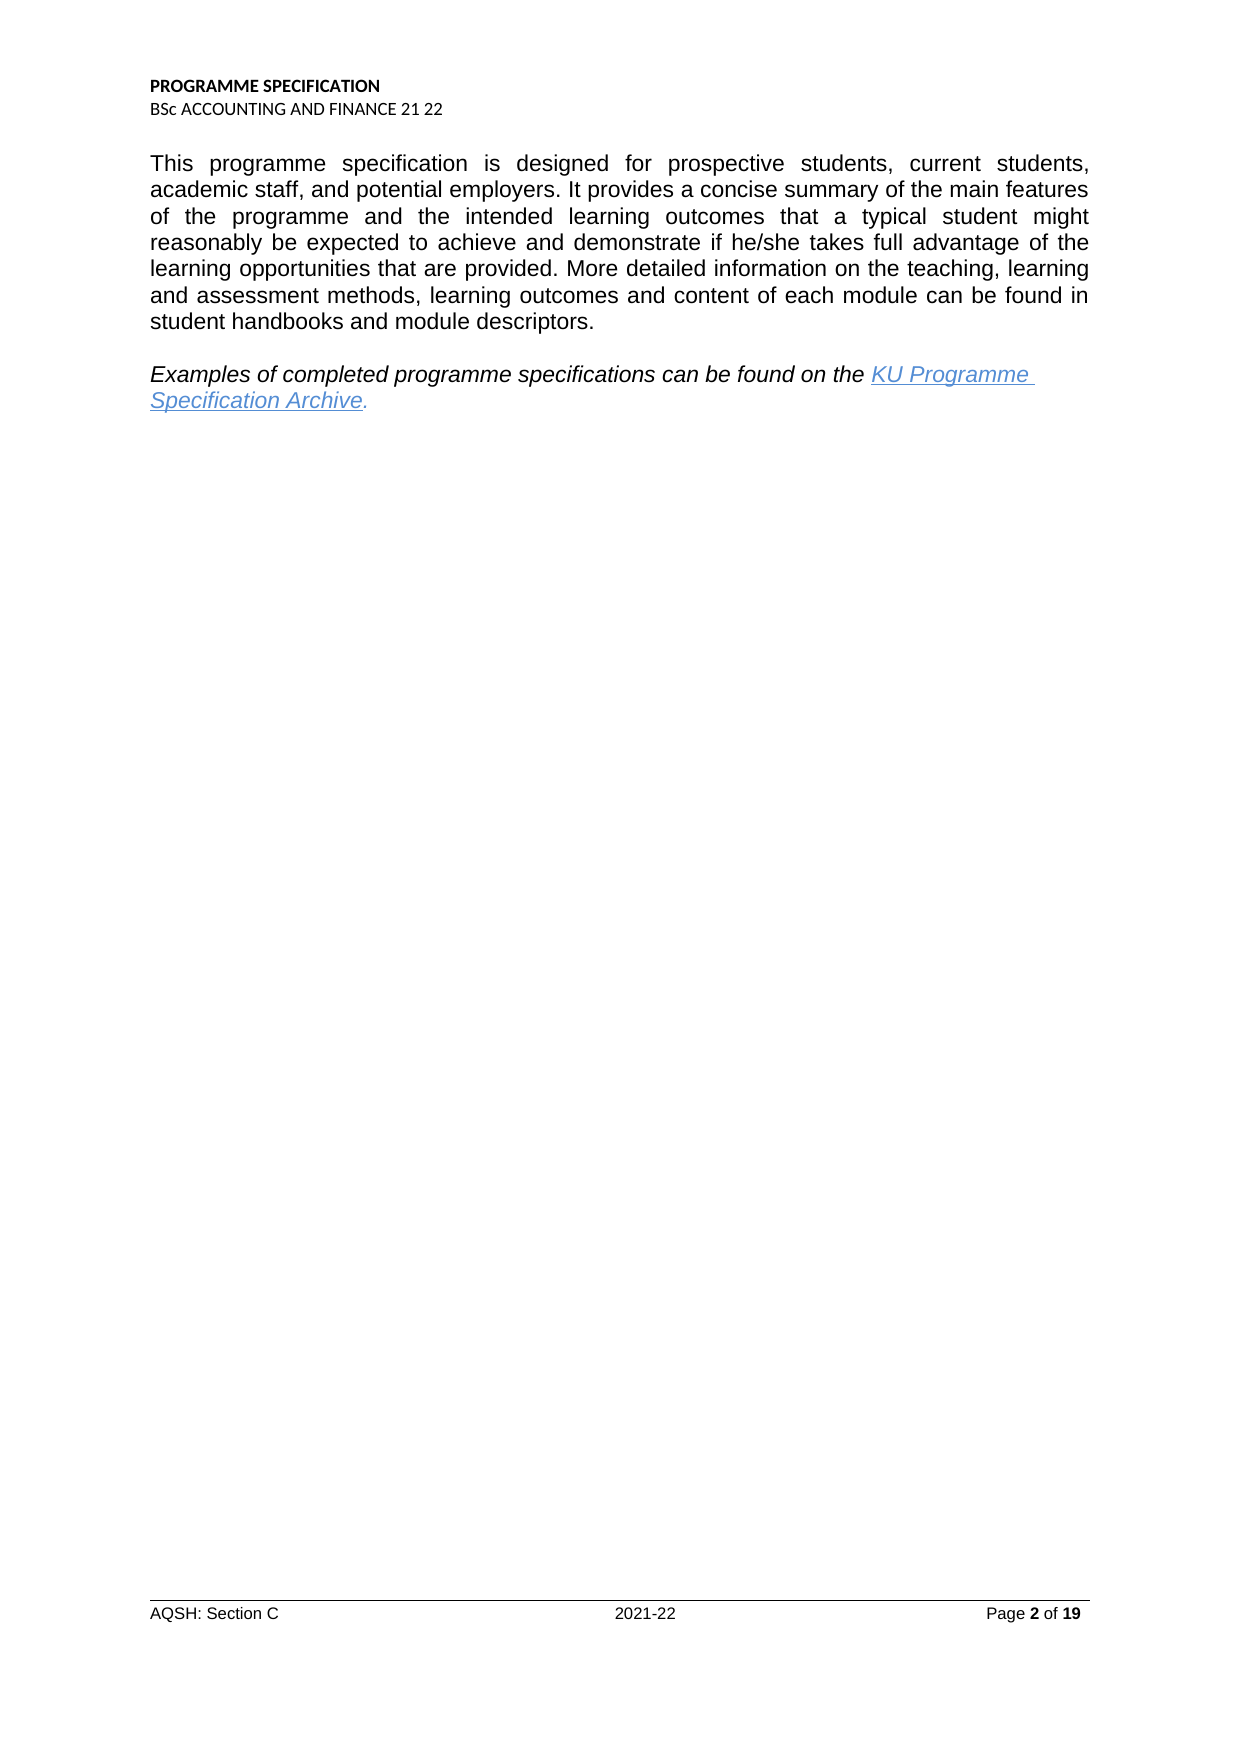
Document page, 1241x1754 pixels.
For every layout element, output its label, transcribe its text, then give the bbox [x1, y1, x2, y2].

text This programme specification is designed for prospective students, current students, academic staff, and potential employers. It provides a concise summary of the main features of the programme and the intended learning outcomes that a typical student might reasonably be expected to achieve and demonstrate if he/she takes full advantage of the learning opportunities that are provided. More detailed information on the teaching, learning and assessment methods, learning outcomes and content of each module can be found in student handbooks and module descriptors. [150, 150, 1090, 334]
text Examples of completed programme specifications can be found on the KU Programme Specification Archive.SECTION 1: GENERAL INFORMATION [150, 361, 1090, 413]
